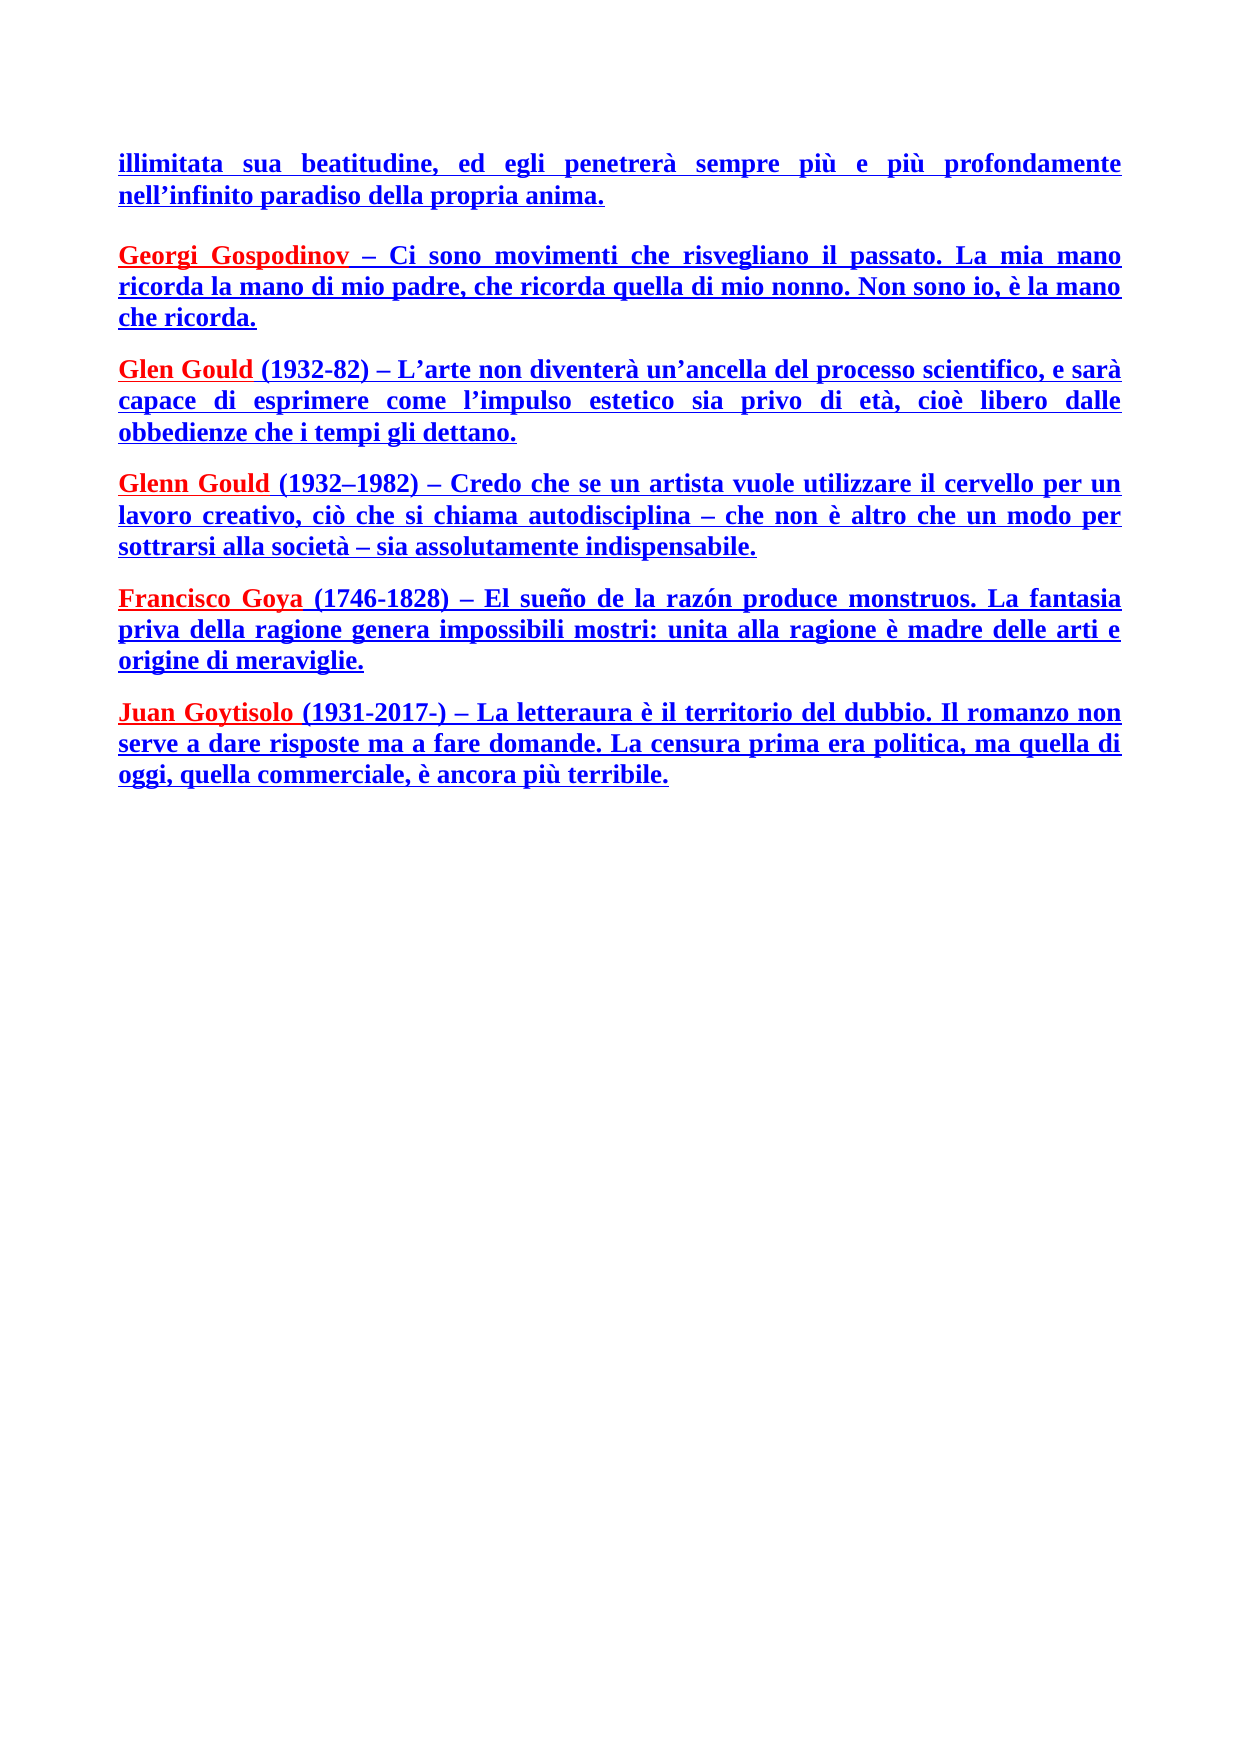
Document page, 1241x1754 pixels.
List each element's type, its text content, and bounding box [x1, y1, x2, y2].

text Glenn Gould (1932–1982) – Credo che se un artista vuole utilizzare il cervello per un lavoro creativo, ciò che si chiama autodisciplina – che non è altro che un modo per sottrarsi alla società – sia assolutamente indispensabile. [118, 468, 1122, 495]
subtitle Francisco Goya (1746-1828) – El sueño de la razón produce monstruos. La fantasia priva della ragione genera impossibili mostri: unita alla ragione è madre delle arti e origine di meraviglie. [118, 611, 1122, 675]
subtitle Juan Goytisolo (1931-2017-) – La letteraura è il territorio del dubbio. Il romanzo non serve a dare risposte ma a fare domande. La censura prima era politica, ma quella di oggi, quella commerciale, è ancora più terribile. [118, 725, 1122, 754]
subtitle Francisco Goya (1746-1828) – El sueño de la razón produce monstruos. La fantasia priva della ragione genera impossibili mostri: unita alla ragione è madre delle arti e origine di meraviglie. [118, 582, 1122, 609]
subtitle Georgi Gospodinov – Ci sono movimenti che risvegliano il passato. La mia mano ricorda la mano di mio padre, che ricorda quella di mio nonno. Non sono io, è la mano che ricorda. [118, 299, 1122, 332]
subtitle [118, 148, 1122, 175]
subtitle Glen Gould (1932-82) – L’arte non diventerà un’ancella del processo scientifico, e sarà capace di esprimere come l’impulso estetico sia privo di età, cioè libero dalle obbedienze che i tempi gli dettano. [118, 413, 1122, 447]
text Glenn Gould (1932–1982) – Credo che se un artista vuole utilizzare il cervello per un lavoro creativo, ciò che si chiama autodisciplina – che non è altro che un modo per sottrarsi alla società – sia assolutamente indispensabile. [118, 527, 1122, 561]
subtitle Glen Gould (1932-82) – L’arte non diventerà un’ancella del processo scientifico, e sarà capace di esprimere come l’impulso estetico sia privo di età, cioè libero dalle obbedienze che i tempi gli dettano. [118, 382, 1122, 412]
subtitle Georgi Gospodinov – Ci sono movimenti che risvegliano il passato. La mia mano ricorda la mano di mio padre, che ricorda quella di mio nonno. Non sono io, è la mano che ricorda. [118, 239, 1122, 266]
subtitle Georgi Gospodinov – Ci sono movimenti che risvegliano il passato. La mia mano ricorda la mano di mio padre, che ricorda quella di mio nonno. Non sono io, è la mano che ricorda. [118, 268, 1122, 297]
subtitle Juan Goytisolo (1931-2017-) – La letteraura è il territorio del dubbio. Il romanzo non serve a dare risposte ma a fare domande. La censura prima era politica, ma quella di oggi, quella commerciale, è ancora più terribile. [118, 756, 1122, 789]
text Glenn Gould (1932–1982) – Credo che se un artista vuole utilizzare il cervello per un lavoro creativo, ciò che si chiama autodisciplina – che non è altro che un modo per sottrarsi alla società – sia assolutamente indispensabile. [118, 496, 1122, 526]
subtitle Juan Goytisolo (1931-2017-) – La letteraura è il territorio del dubbio. Il romanzo non serve a dare risposte ma a fare domande. La censura prima era politica, ma quella di oggi, quella commerciale, è ancora più terribile. [118, 696, 1122, 723]
subtitle Glen Gould (1932-82) – L’arte non diventerà un’ancella del processo scientifico, e sarà capace di esprimere come l’impulso estetico sia privo di età, cioè libero dalle obbedienze che i tempi gli dettano. [118, 353, 1122, 381]
